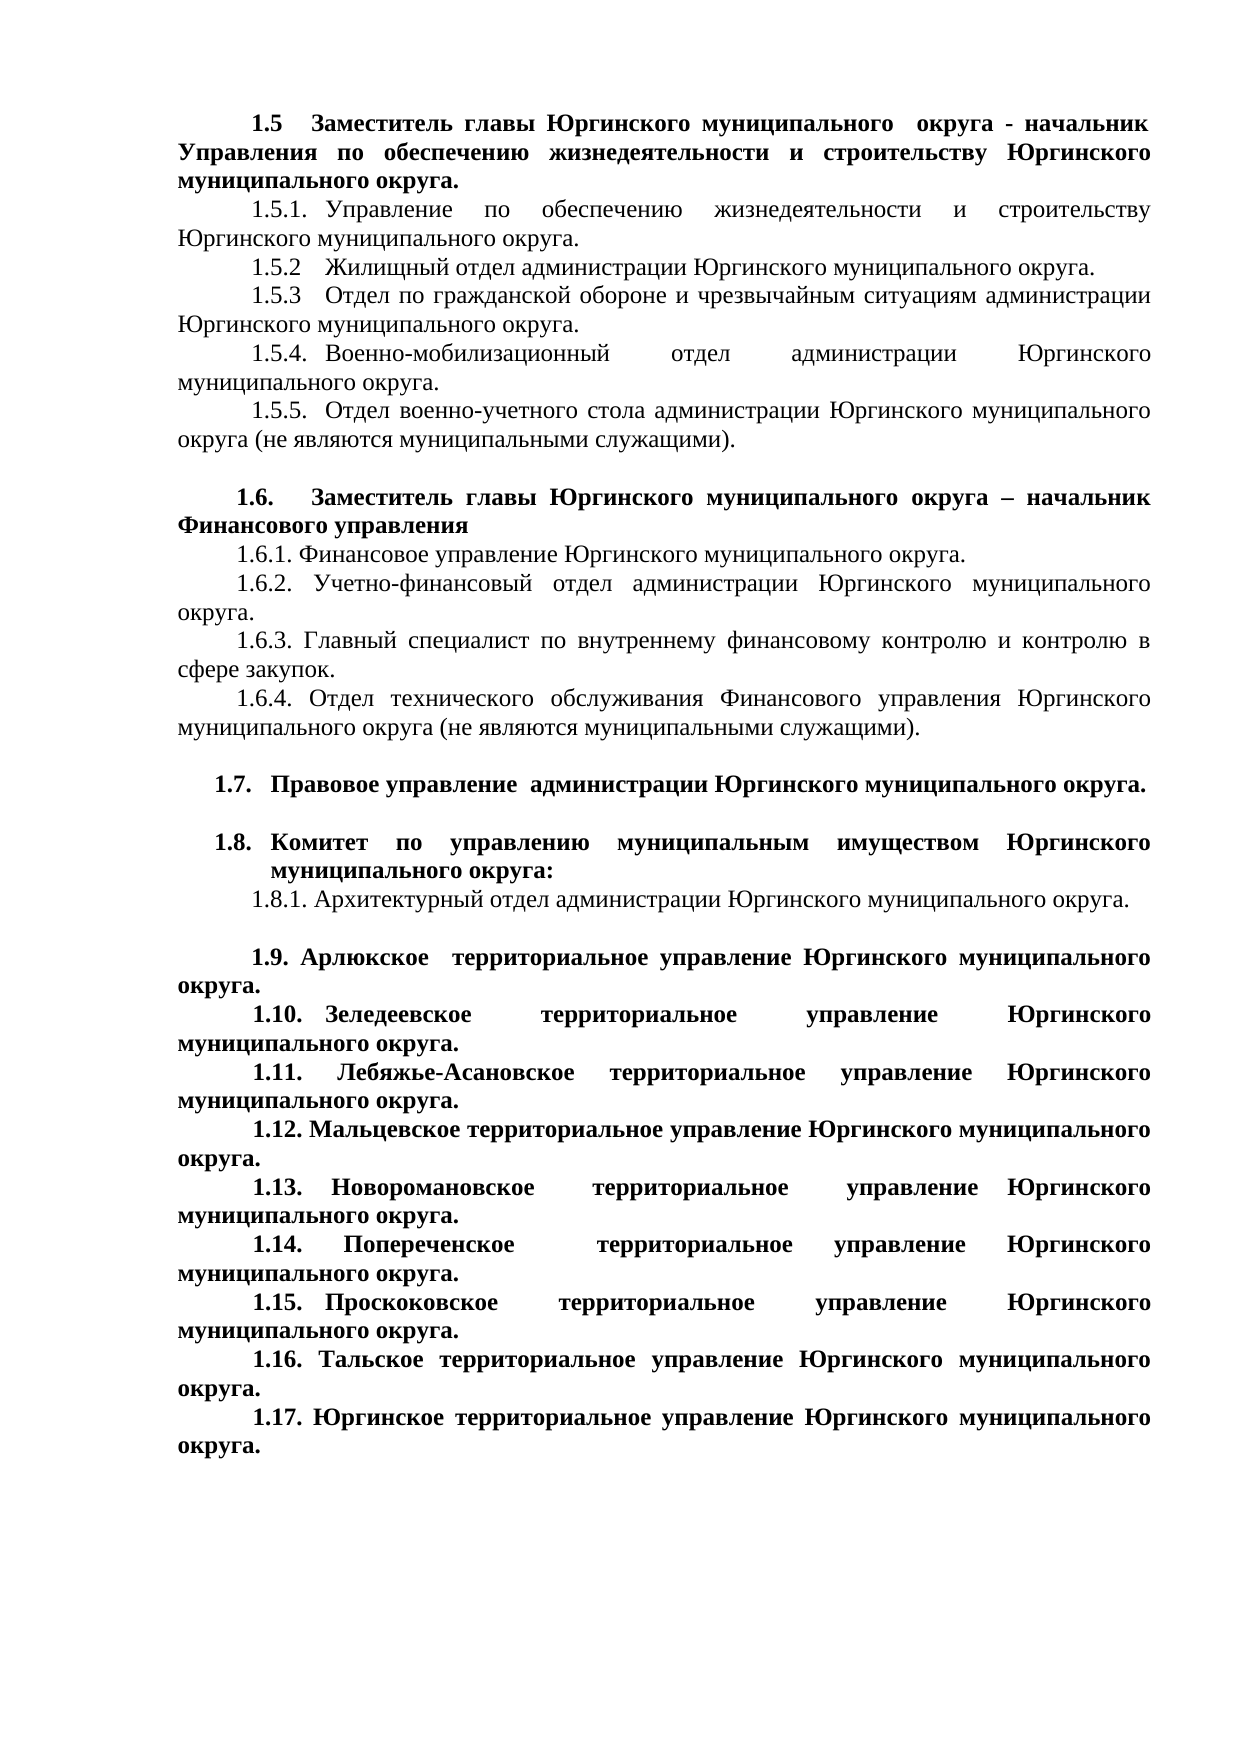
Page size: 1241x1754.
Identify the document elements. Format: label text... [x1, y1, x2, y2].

list 1.6.4. Отдел технического обслуживания Финансового управления Юргинского муниципального округа (не являются муниципальными служащими). [177, 683, 1152, 740]
list 1.6.1. Финансовое управление Юргинского муниципального округа. [177, 539, 1152, 568]
list Комитет по управлению муниципальным имуществом Юргинского муниципального округа: [214, 827, 1152, 884]
text 1.10. Зеледеевское территориальное управление Юргинского муниципального округа. [177, 999, 1152, 1057]
text 1.6.2. Учетно-финансовый отдел администрации Юргинского муниципального округа. [177, 568, 1152, 625]
list Военно-мобилизационный отдел администрации Юргинского муниципального округа. [177, 338, 1152, 395]
text 1.6.3. Главный специалист по внутреннему финансовому контролю и контролю в сфере закупок. [177, 625, 1152, 683]
text 1.15. Проскоковское территориальное управление Юргинского муниципального округа. [177, 1287, 1152, 1344]
text 1.17. Юргинское территориальное управление Юргинского муниципального округа. [177, 1402, 1152, 1459]
list Правовое управление администрации Юргинского муниципального округа. [214, 769, 1152, 798]
text 1.12. Мальцевское территориальное управление Юргинского муниципального округа. [177, 1114, 1152, 1172]
text 1.16. Тальское территориальное управление Юргинского муниципального округа. [177, 1344, 1152, 1402]
list Жилищный отдел администрации Юргинского муниципального округа. [177, 252, 1152, 280]
text 1.14. Попереченское территориальное управление Юргинского муниципального округа. [177, 1229, 1152, 1287]
list Заместитель главы Юргинского муниципального округа – начальник Финансового управления [177, 482, 1152, 539]
list Заместитель главы Юргинского муниципального округа - начальник Управления по обеспечению жизнедеятельности и строительству Юргинского муниципального округа. [177, 108, 1152, 194]
list Отдел военно-учетного стола администрации Юргинского муниципального округа (не являются муниципальными служащими). [177, 395, 1152, 453]
list Отдел по гражданской обороне и чрезвычайным ситуациям администрации Юргинского муниципального округа. [177, 280, 1152, 338]
text 1.11. Лебяжье-Асановское территориальное управление Юргинского муниципального округа. [177, 1057, 1152, 1114]
list Управление по обеспечению жизнедеятельности и строительству Юргинского муниципального округа. [177, 194, 1152, 252]
text 1.8.1. Архитектурный отдел администрации Юргинского муниципального округа. [177, 884, 1152, 913]
text 1.9. Арлюкское территориальное управление Юргинского муниципального округа. [177, 942, 1152, 999]
text 1.13. Новоромановское территориальное управление Юргинского муниципального округа. [177, 1172, 1152, 1229]
